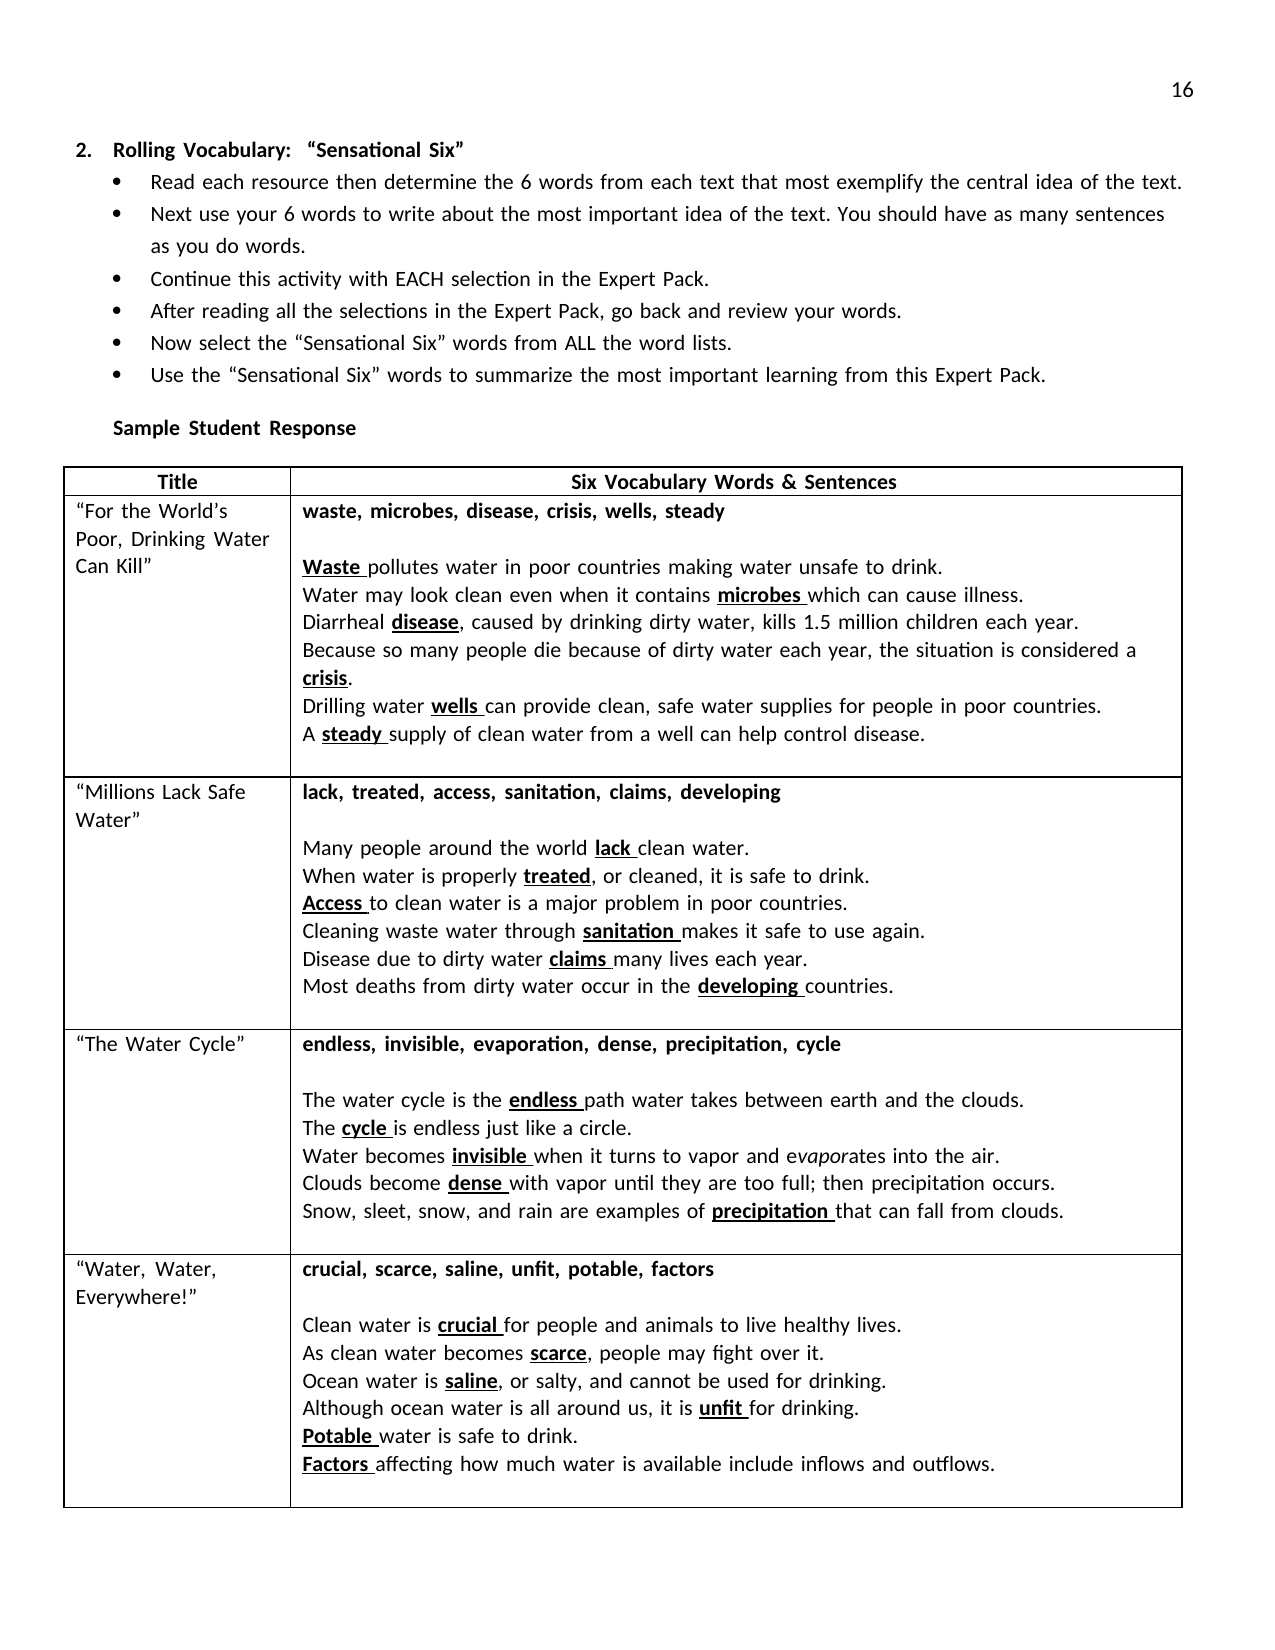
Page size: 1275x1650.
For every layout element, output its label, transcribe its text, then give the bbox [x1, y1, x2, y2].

list Now select the “Sensational Six” words from ALL the word lists. [113, 329, 1194, 356]
table_cell lack, treated, access, sanitation, claims, developing Many people around the world lack clean water. When water is properly treated, or cleaned, it is safe to drink. Access to clean water is a major problem in poor countries. Cleaning waste water through sanitation makes it safe to use again. Disease due to dirty water claims many lives each year. Most deaths from dirty water occur in the developing countries. [291, 778, 1181, 1029]
list After reading all the selections in the Expert Pack, go back and review your words. [113, 297, 1194, 324]
list Rolling Vocabulary: “Sensational Six” [75, 136, 1194, 163]
table_header Six Vocabulary Words & Sentences [291, 468, 1181, 495]
list Use the “Sensational Six” words to summarize the most important learning from this Expert Pack. [113, 362, 1194, 388]
table_cell crucial, scarce, saline, unfit, potable, factors Clean water is crucial for people and animals to live healthy lives. As clean water becomes scarce, people may fight over it. Ocean water is saline, or salty, and cannot be used for drinking. Although ocean water is all around us, it is unfit for drinking. Potable water is safe to drink. Factors affecting how much water is available include inflows and outflows. [291, 1255, 1181, 1507]
list Continue this activity with EACH selection in the Expert Pack. [113, 264, 1194, 291]
list Next use your 6 words to write about the most important idea of the text. You should have as many sentences as you do words. [113, 200, 1167, 259]
table_cell “Millions Lack Safe Water” [65, 778, 290, 1029]
table_cell endless, invisible, evaporation, dense, precipitation, cycle The water cycle is the endless path water takes between earth and the clouds. The cycle is endless just like a circle. Water becomes invisible when it turns to vapor and evaporates into the air. Clouds become dense with vapor until they are too full; then precipitation occurs. Snow, sleet, snow, and rain are examples of precipitation that can fall from clouds. [291, 1030, 1181, 1254]
table_cell “The Water Cycle” [65, 1030, 290, 1254]
list Read each resource then determine the 6 words from each text that most exemplify the central idea of the text. [113, 168, 1194, 194]
table_cell waste, microbes, disease, crisis, wells, steady Waste pollutes water in poor countries making water unsafe to drink. Water may look clean even when it contains microbes which can cause illness. Diarrheal disease, caused by drinking dirty water, kills 1.5 million children each year. Because so many people die because of dirty water each year, the situation is considered a crisis. Drilling water wells can provide clean, safe water supplies for people in poor countries. A steady supply of clean water from a well can help control disease. [291, 496, 1181, 776]
table_header Title [65, 468, 290, 495]
subtitle Sample Student Response [113, 414, 1194, 441]
table_cell “Water, Water, Everywhere!” [65, 1255, 290, 1507]
table_cell “For the World’s Poor, Drinking Water Can Kill” [65, 496, 290, 776]
